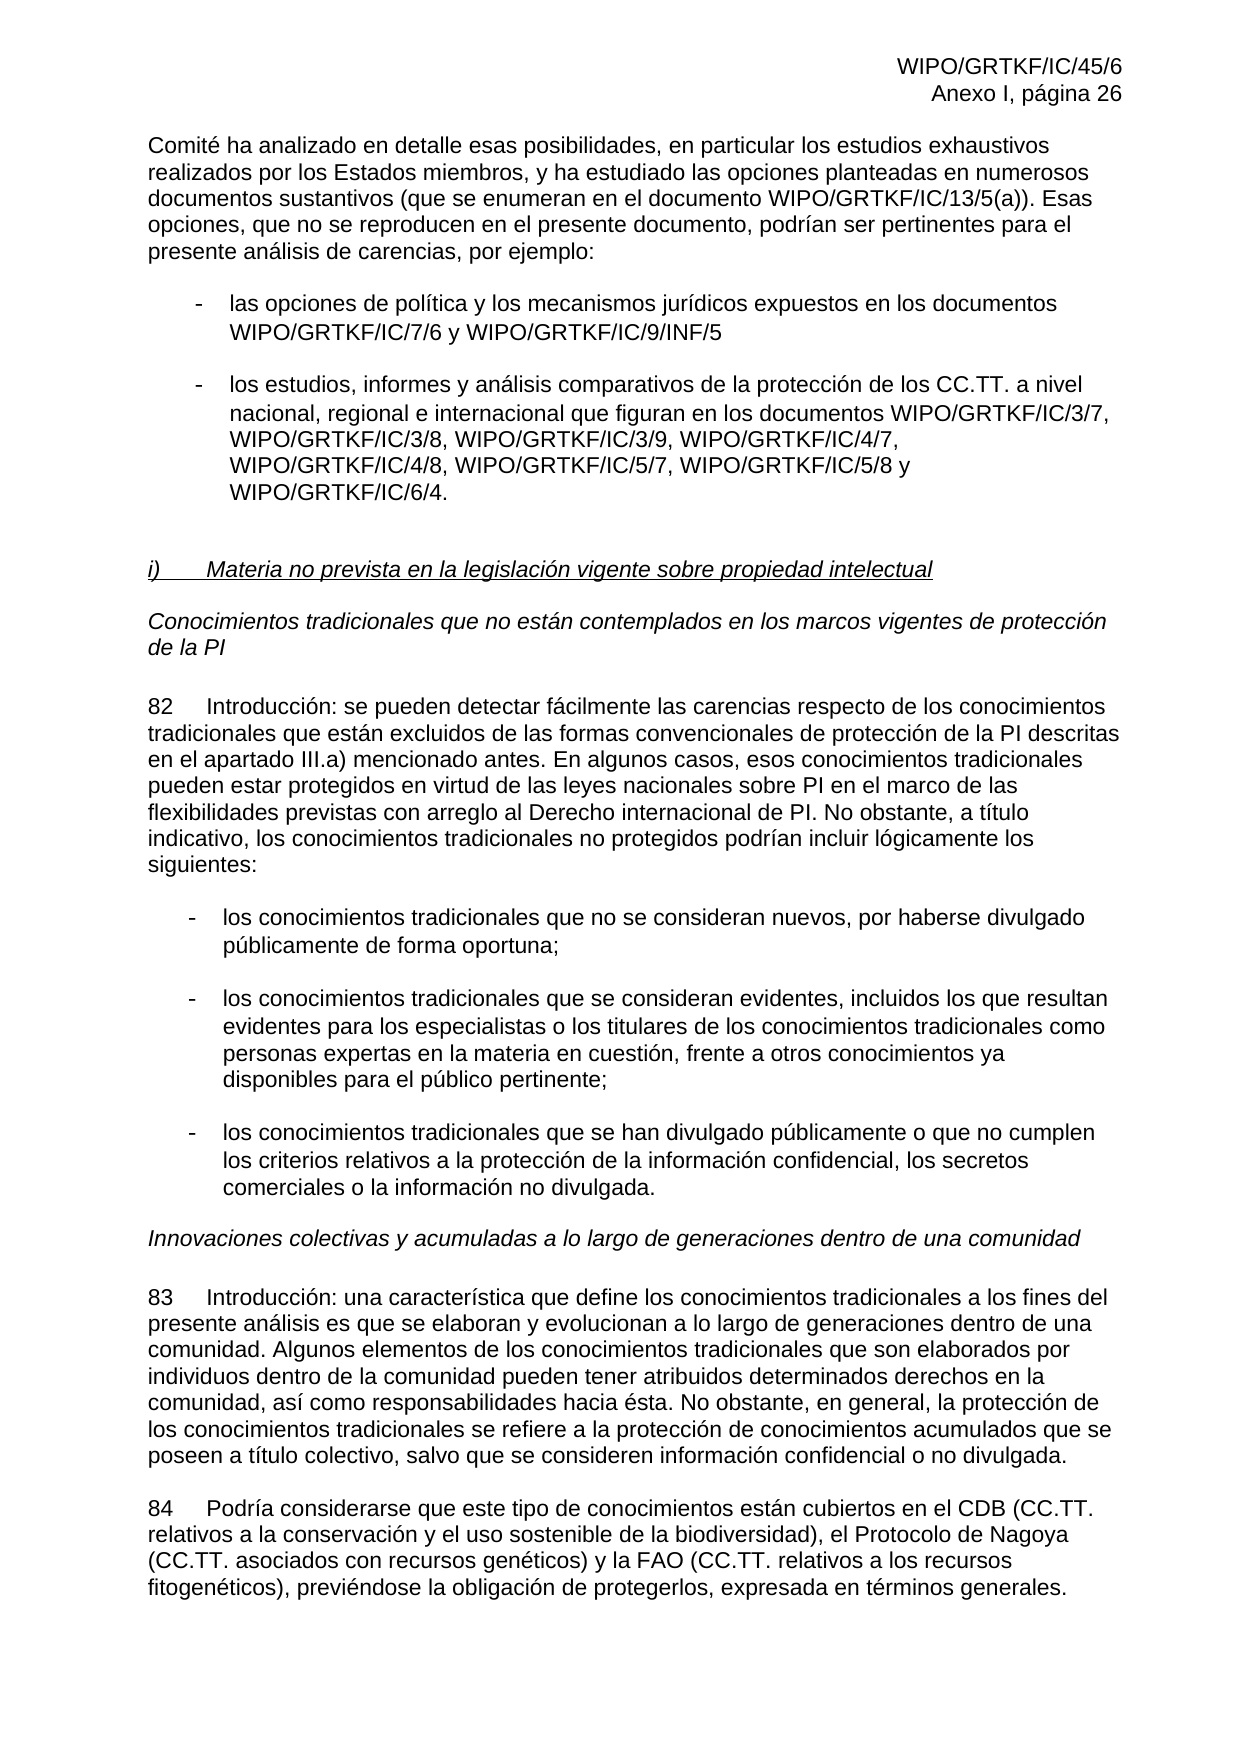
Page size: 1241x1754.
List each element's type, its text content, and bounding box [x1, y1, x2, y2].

list las opciones de política y los mecanismos jurídicos expuestos en los documentos WIPO/GRTKF/IC/7/6 y WIPO/GRTKF/IC/9/INF/5 [192, 290, 1122, 345]
list los conocimientos tradicionales que no se consideran nuevos, por haberse divulgado públicamente de forma oportuna; [185, 904, 1122, 959]
subtitle i) Materia no prevista en la legislación vigente sobre propiedad intelectual [148, 556, 1122, 583]
list los estudios, informes y análisis comparativos de la protección de los CC.TT. a nivel nacional, regional e internacional que figuran en los documentos WIPO/GRTKF/IC/3/7, WIPO/GRTKF/IC/3/8, WIPO/GRTKF/IC/3/9, WIPO/GRTKF/IC/4/7, WIPO/GRTKF/IC/4/8, WIPO/GRTKF/IC/5/7, WIPO/GRTKF/IC/5/8 y WIPO/GRTKF/IC/6/4. [192, 371, 1122, 505]
text Introducción: se pueden detectar fácilmente las carencias respecto de los conocimientos tradicionales que están excluidos de las formas convencionales de protección de la PI descritas en el apartado III.a) mencionado antes. En algunos casos, esos conocimientos tradicionales pueden estar protegidos en virtud de las leyes nacionales sobre PI en el marco de las flexibilidades previstas con arreglo al Derecho internacional de PI. No obstante, a título indicativo, los conocimientos tradicionales no protegidos podrían incluir lógicamente los siguientes: [148, 693, 1122, 878]
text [148, 132, 1122, 264]
list los conocimientos tradicionales que se consideran evidentes, incluidos los que resultan evidentes para los especialistas o los titulares de los conocimientos tradicionales como personas expertas en la materia en cuestión, frente a otros conocimientos ya disponibles para el público pertinente; [185, 985, 1122, 1092]
subtitle Innovaciones colectivas y acumuladas a lo largo de generaciones dentro de una comunidad [148, 1225, 1122, 1251]
list los conocimientos tradicionales que se han divulgado públicamente o que no cumplen los criterios relativos a la protección de la información confidencial, los secretos comerciales o la información no divulgada. [185, 1119, 1122, 1200]
text Introducción: una característica que define los conocimientos tradicionales a los fines del presente análisis es que se elaboran y evolucionan a lo largo de generaciones dentro de una comunidad. Algunos elementos de los conocimientos tradicionales que son elaborados por individuos dentro de la comunidad pueden tener atribuidos determinados derechos en la comunidad, así como responsabilidades hacia ésta. No obstante, en general, la protección de los conocimientos tradicionales se refiere a la protección de conocimientos acumulados que se poseen a título colectivo, salvo que se consideren información confidencial o no divulgada. [148, 1284, 1122, 1468]
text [148, 1494, 1122, 1600]
subtitle Conocimientos tradicionales que no están contemplados en los marcos vigentes de protección de la PI [148, 608, 1122, 661]
